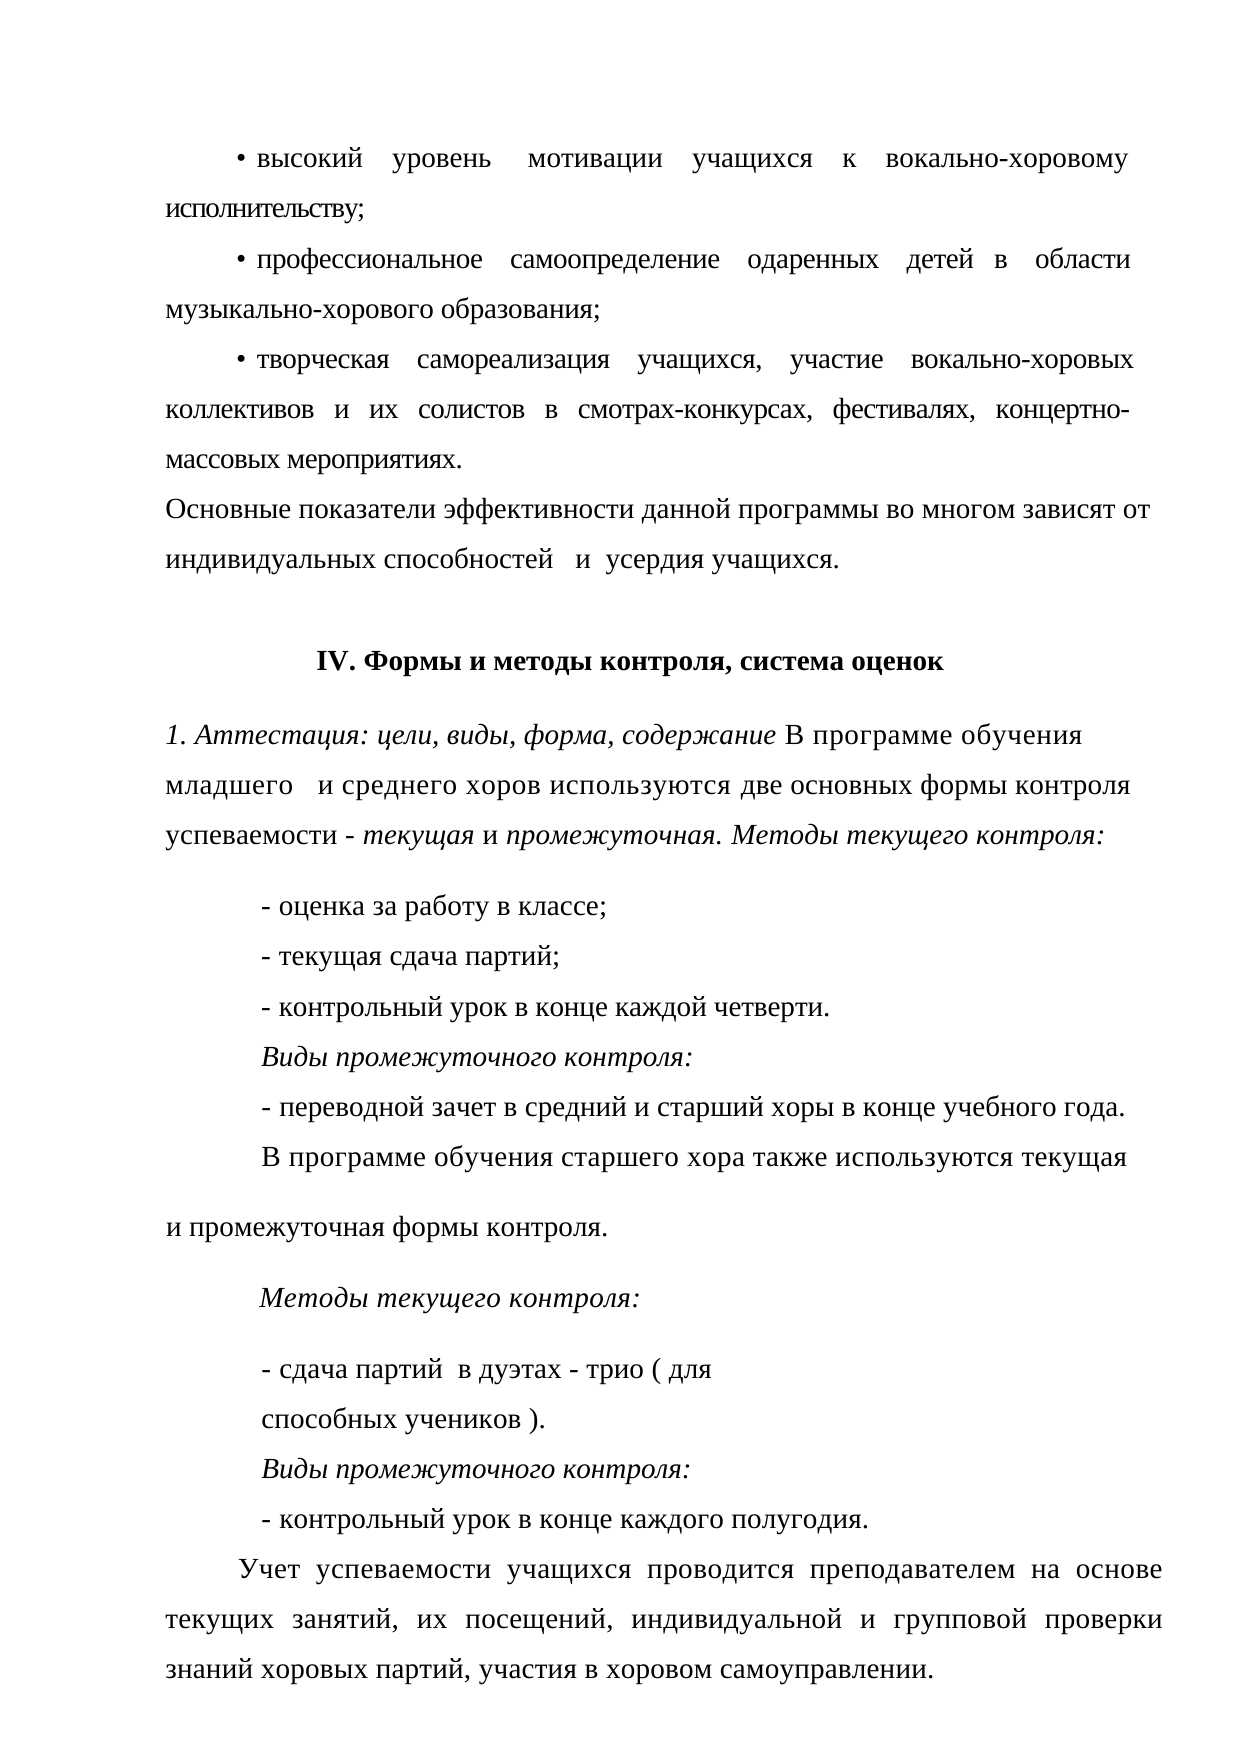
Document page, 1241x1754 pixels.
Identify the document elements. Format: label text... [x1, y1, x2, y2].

list текущая сдача партий; [261, 925, 1165, 975]
list сдача партий в дуэтах - трио ( для способных учеников ). Виды промежуточного контроля: [261, 1338, 733, 1488]
text Методы текущего контроля: [259, 1268, 1165, 1318]
text 1. Аттестация: цели, виды, форма, содержание В программе обучения младшего и среднего хоров используются две основных формы контроля успеваемости - текущая и промежуточная. Методы текущего контроля: [165, 704, 1165, 854]
text Учет успеваемости учащихся проводится преподавателем на основе текущих занятий, их посещений, индивидуальной и групповой проверки знаний хоровых партий, участия в хоровом самоуправлении. [165, 1539, 1165, 1689]
list высокий уровень мотивации учащихся к вокально-хоровому исполнительству; [165, 127, 1165, 227]
text Основные показатели эффективности данной программы во многом зависят от индивидуальных способностей и усердия учащихся. [165, 478, 1165, 578]
list оценка за работу в классе; [261, 875, 1165, 925]
list профессиональное самоопределение одаренных детей в области музыкально-хорового образования; [165, 228, 1165, 328]
list контрольный урок в конце каждого полугодия. [261, 1488, 1165, 1538]
text - переводной зачет в средний и старший хоры в конце учебного года. В программе обучения старшего хора также используются текущая [261, 1076, 1165, 1176]
list контрольный урок в конце каждой четверти. Виды промежуточного контроля: [261, 976, 895, 1076]
text IV. Формы и методы контроля, система оценок [316, 643, 1165, 677]
list творческая самореализация учащихся, участие вокально-хоровых коллективов и их солистов в смотрах-конкурсах, фестивалях, концертно- массовых мероприятиях. [165, 328, 1165, 478]
text и промежуточная формы контроля. [166, 1197, 1165, 1247]
